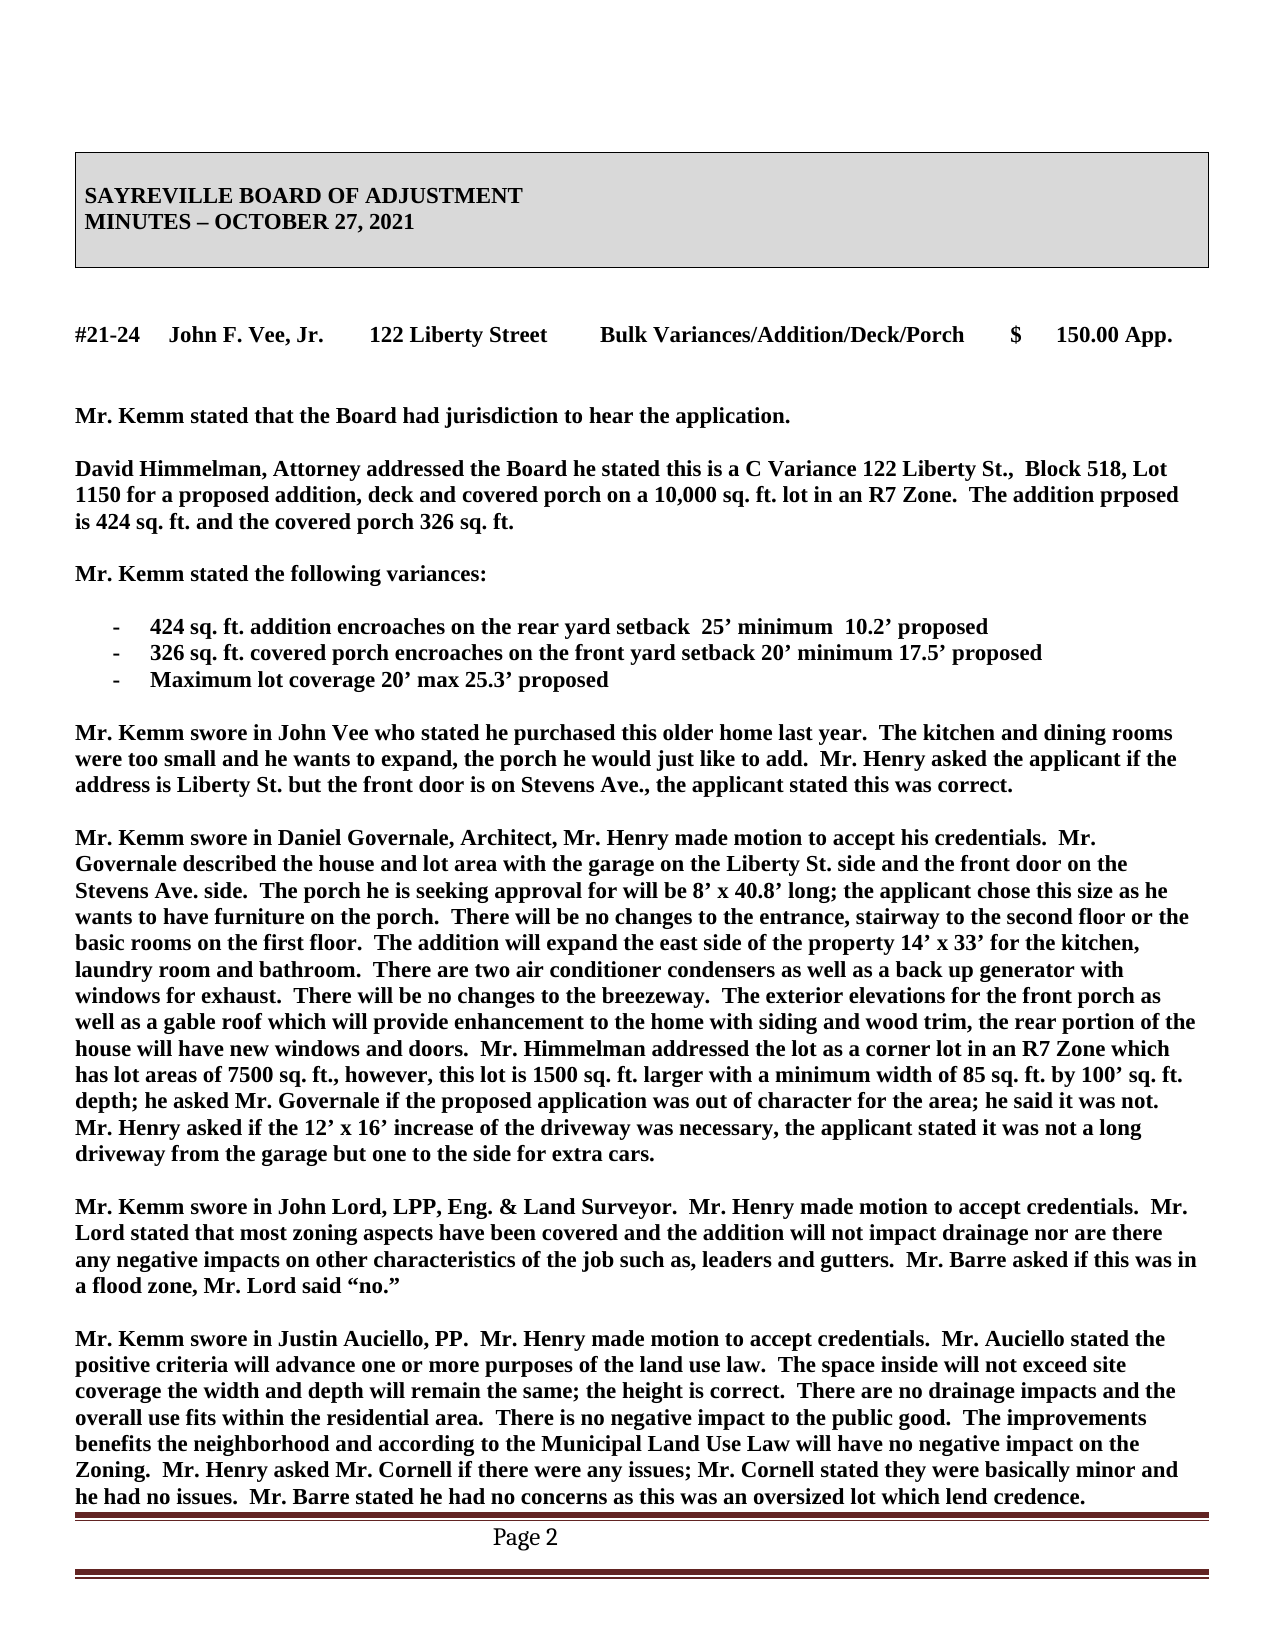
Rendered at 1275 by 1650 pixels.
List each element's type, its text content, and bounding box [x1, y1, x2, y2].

text Mr. Kemm stated that the Board had jurisdiction to hear the application. [75, 402, 1199, 429]
text Mr. Kemm swore in John Lord, LPP, Eng. & Land Surveyor. Mr. Henry made motion to accept credentials. Mr. Lord stated that most zoning aspects have been covered and the addition will not impact drainage nor are there any negative impacts on other characteristics of the job such as, leaders and gutters. Mr. Barre asked if this was in a flood zone, Mr. Lord said “no.” [75, 1193, 1199, 1298]
list 424 sq. ft. addition encroaches on the rear yard setback 25’ minimum 10.2’ proposed [112, 613, 1199, 639]
text Mr. Kemm swore in Daniel Governale, Architect, Mr. Henry made motion to accept his credentials. Mr. Governale described the house and lot area with the garage on the Liberty St. side and the front door on the Stevens Ave. side. The porch he is seeking approval for will be 8’ x 40.8’ long; the applicant chose this size as he wants to have furniture on the porch. There will be no changes to the entrance, stairway to the second floor or the basic rooms on the first floor. The addition will expand the east side of the property 14’ x 33’ for the kitchen, laundry room and bathroom. There are two air conditioner condensers as well as a back up generator with windows for exhaust. There will be no changes to the breezeway. The exterior elevations for the front porch as well as a gable roof which will provide enhancement to the home with siding and wood trim, the rear portion of the house will have new windows and doors. Mr. Himmelman addressed the lot as a corner lot in an R7 Zone which has lot areas of 7500 sq. ft., however, this lot is 1500 sq. ft. larger with a minimum width of 85 sq. ft. by 100’ sq. ft. depth; he asked Mr. Governale if the proposed application was out of character for the area; he said it was not. Mr. Henry asked if the 12’ x 16’ increase of the driveway was necessary, the applicant stated it was not a long driveway from the garage but one to the side for extra cars. [75, 824, 1199, 1167]
list Maximum lot coverage 20’ max 25.3’ proposed [112, 666, 1199, 692]
list 326 sq. ft. covered porch encroaches on the front yard setback 20’ minimum 17.5’ proposed [112, 639, 1199, 666]
text SAYREVILLE BOARD OF ADJUSTMENT [76, 179, 1208, 205]
text Mr. Kemm stated the following variances: [75, 560, 1199, 587]
text David Himmelman, Attorney addressed the Board he stated this is a C Variance 122 Liberty St., Block 518, Lot 1150 for a proposed addition, deck and covered porch on a 10,000 sq. ft. lot in an R7 Zone. The addition prposed is 424 sq. ft. and the covered porch 326 sq. ft. [75, 455, 1199, 534]
text Mr. Kemm swore in Justin Auciello, PP. Mr. Henry made motion to accept credentials. Mr. Auciello stated the positive criteria will advance one or more purposes of the land use law. The space inside will not exceed site coverage the width and depth will remain the same; the height is correct. There are no drainage impacts and the overall use fits within the residential area. There is no negative impact to the public good. The improvements benefits the neighborhood and according to the Municipal Land Use Law will have no negative impact on the Zoning. Mr. Henry asked Mr. Cornell if there were any issues; Mr. Cornell stated they were basically minor and he had no issues. Mr. Barre stated he had no concerns as this was an oversized lot which lend credence. [75, 1325, 1199, 1509]
text #21-24 John F. Vee, Jr. 122 Liberty Street Bulk Variances/Addition/Deck/Porch $ 150.00 App. [75, 321, 1199, 347]
text Mr. Kemm swore in John Vee who stated he purchased this older home last year. The kitchen and dining rooms were too small and he wants to expand, the porch he would just like to add. Mr. Henry asked the applicant if the address is Liberty St. but the front door is on Stevens Ave., the applicant stated this was correct. [75, 718, 1199, 798]
text MINUTES – OCTOBER 27, 2021 [76, 205, 1208, 231]
